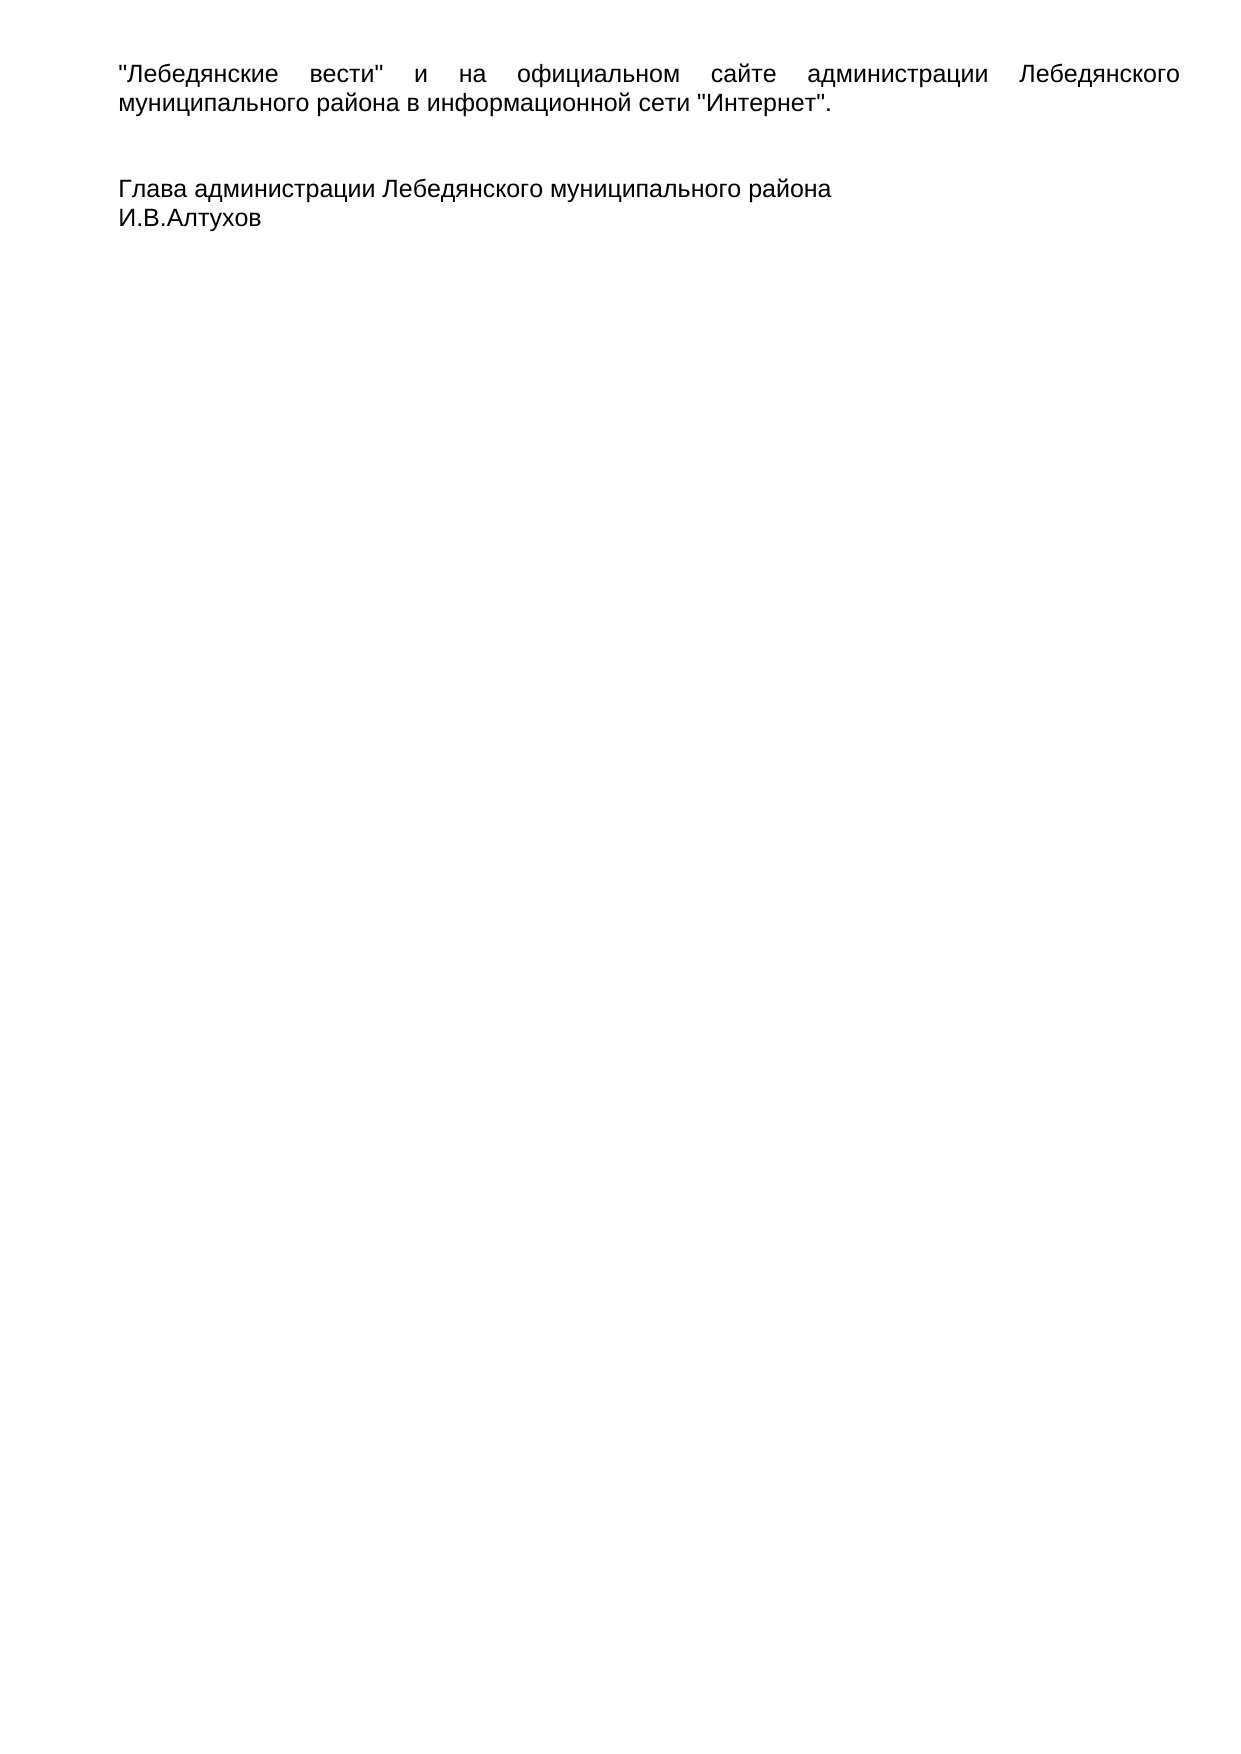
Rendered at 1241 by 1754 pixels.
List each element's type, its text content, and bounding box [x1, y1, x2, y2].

text Глава администрации Лебедянского муниципального района [118, 174, 1181, 203]
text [118, 59, 1181, 117]
text И.В.Алтухов [118, 203, 1181, 232]
